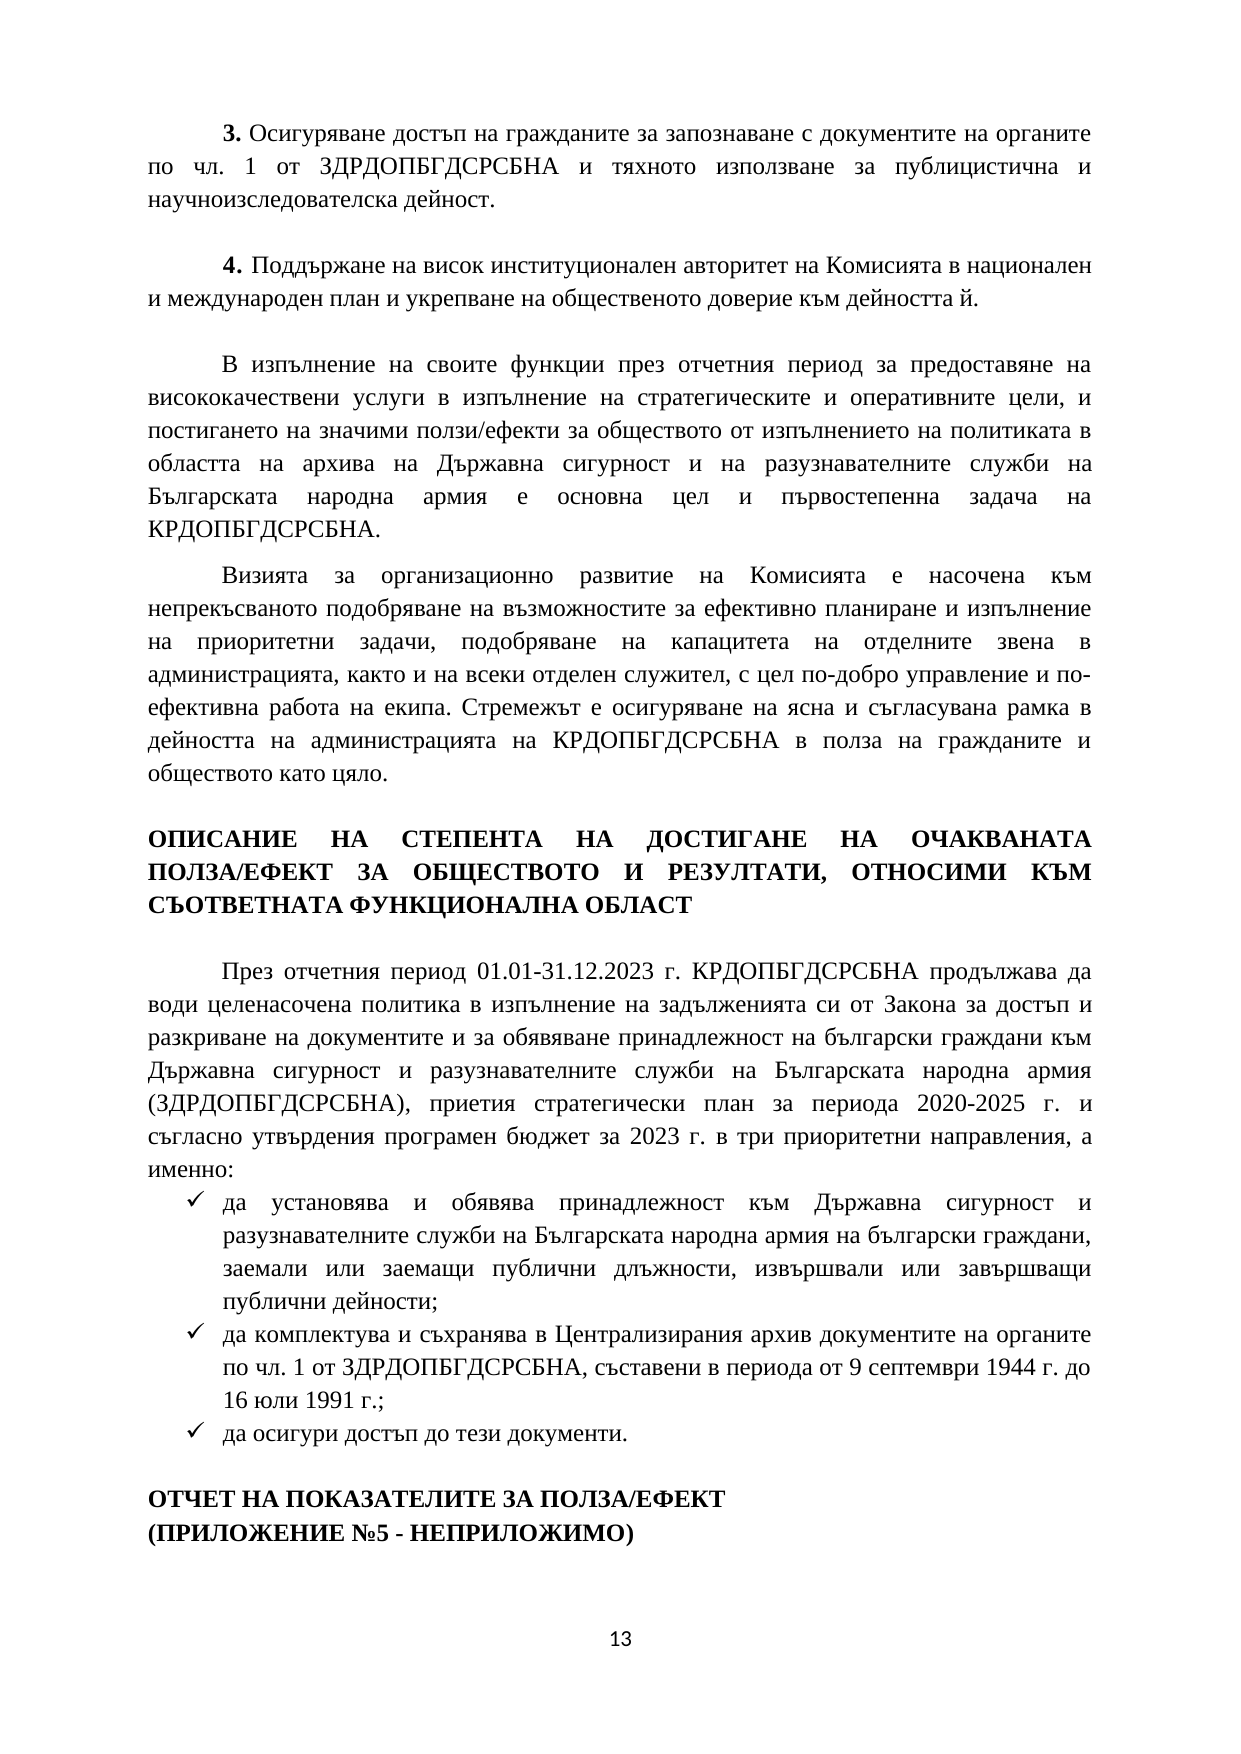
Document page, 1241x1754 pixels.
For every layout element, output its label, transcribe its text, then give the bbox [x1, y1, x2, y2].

list да комплектува и съхранява в Централизирания архив документите на органите по чл. 1 от ЗДРДОПБГДСРСБНА, съставени в периода от 9 септември 1944 г. до 16 юли 1991 г.; [185, 1319, 1092, 1414]
text Визията за организационно развитие на Комисията е насочена към непрекъсваното подобряване на възможностите за ефективно планиране и изпълнение на приоритетни задачи, подобряване на капацитета на отделните звена в администрацията, както и на всеки отделен служител, с цел по-добро управление и по-ефективна работа на екипа. Стремежът е осигуряване на ясна и съгласувана рамка в дейността на администрацията на КРДОПБГДСРСБНА в полза на гражданите и обществото като цяло. [148, 560, 1092, 787]
text 3. Осигуряване достъп на гражданите за запознаване с документите на органите по чл. 1 от ЗДРДОПБГДСРСБНА и тяхното използване за публицистична и научноизследователска дейност. [148, 118, 1092, 213]
list да осигури достъп до тези документи. [185, 1418, 1092, 1447]
text В изпълнение на своите функции през отчетния период за предоставяне на висококачествени услуги в изпълнение на стратегическите и оперативните цели, и постигането на значими ползи/ефекти за обществото от изпълнението на политиката в областта на архива на Държавна сигурност и на разузнавателните служби на Българската народна армия е основна цел и първостепенна задача на КРДОПБГДСРСБНА. [148, 349, 1092, 543]
text През отчетния период 01.01-31.12.2023 г. КРДОПБГДСРСБНА продължава да води целенасочена политика в изпълнение на задълженията си от Закона за достъп и разкриване на документите и за обявяване принадлежност на български граждани към Държавна сигурност и разузнавателните служби на Българската народна армия (ЗДРДОПБГДСРСБНА), приетия стратегически план за периода 2020-2025 г. и съгласно утвърдения програмен бюджет за 2023 г. в три приоритетни направления, а именно: [148, 956, 1092, 1183]
text (ПРИЛОЖЕНИЕ №5 - НЕПРИЛОЖИМО) [148, 1518, 1092, 1546]
text 4. Поддържане на висок институционален авторитет на Комисията в национален и международен план и укрепване на общественото доверие към дейността й. [148, 250, 1092, 312]
text ОПИСАНИЕ НА СТЕПЕНТА НА ДОСТИГАНЕ НА ОЧАКВАНАТА ПОЛЗА/ЕФЕКТ ЗА ОБЩЕСТВОТО И РЕЗУЛТАТИ, ОТНОСИМИ КЪМ СЪОТВЕТНАТА ФУНКЦИОНАЛНА ОБЛАСТ [148, 824, 1092, 919]
text ОТЧЕТ НА ПОКАЗАТЕЛИТЕ ЗА ПОЛЗА/ЕФЕКТ [148, 1484, 1092, 1513]
list да установява и обявява принадлежност към Държавна сигурност и разузнавателните служби на Българската народна армия на български граждани, заемали или заемащи публични длъжности, извършвали или завършващи публични дейности; [185, 1187, 1092, 1315]
